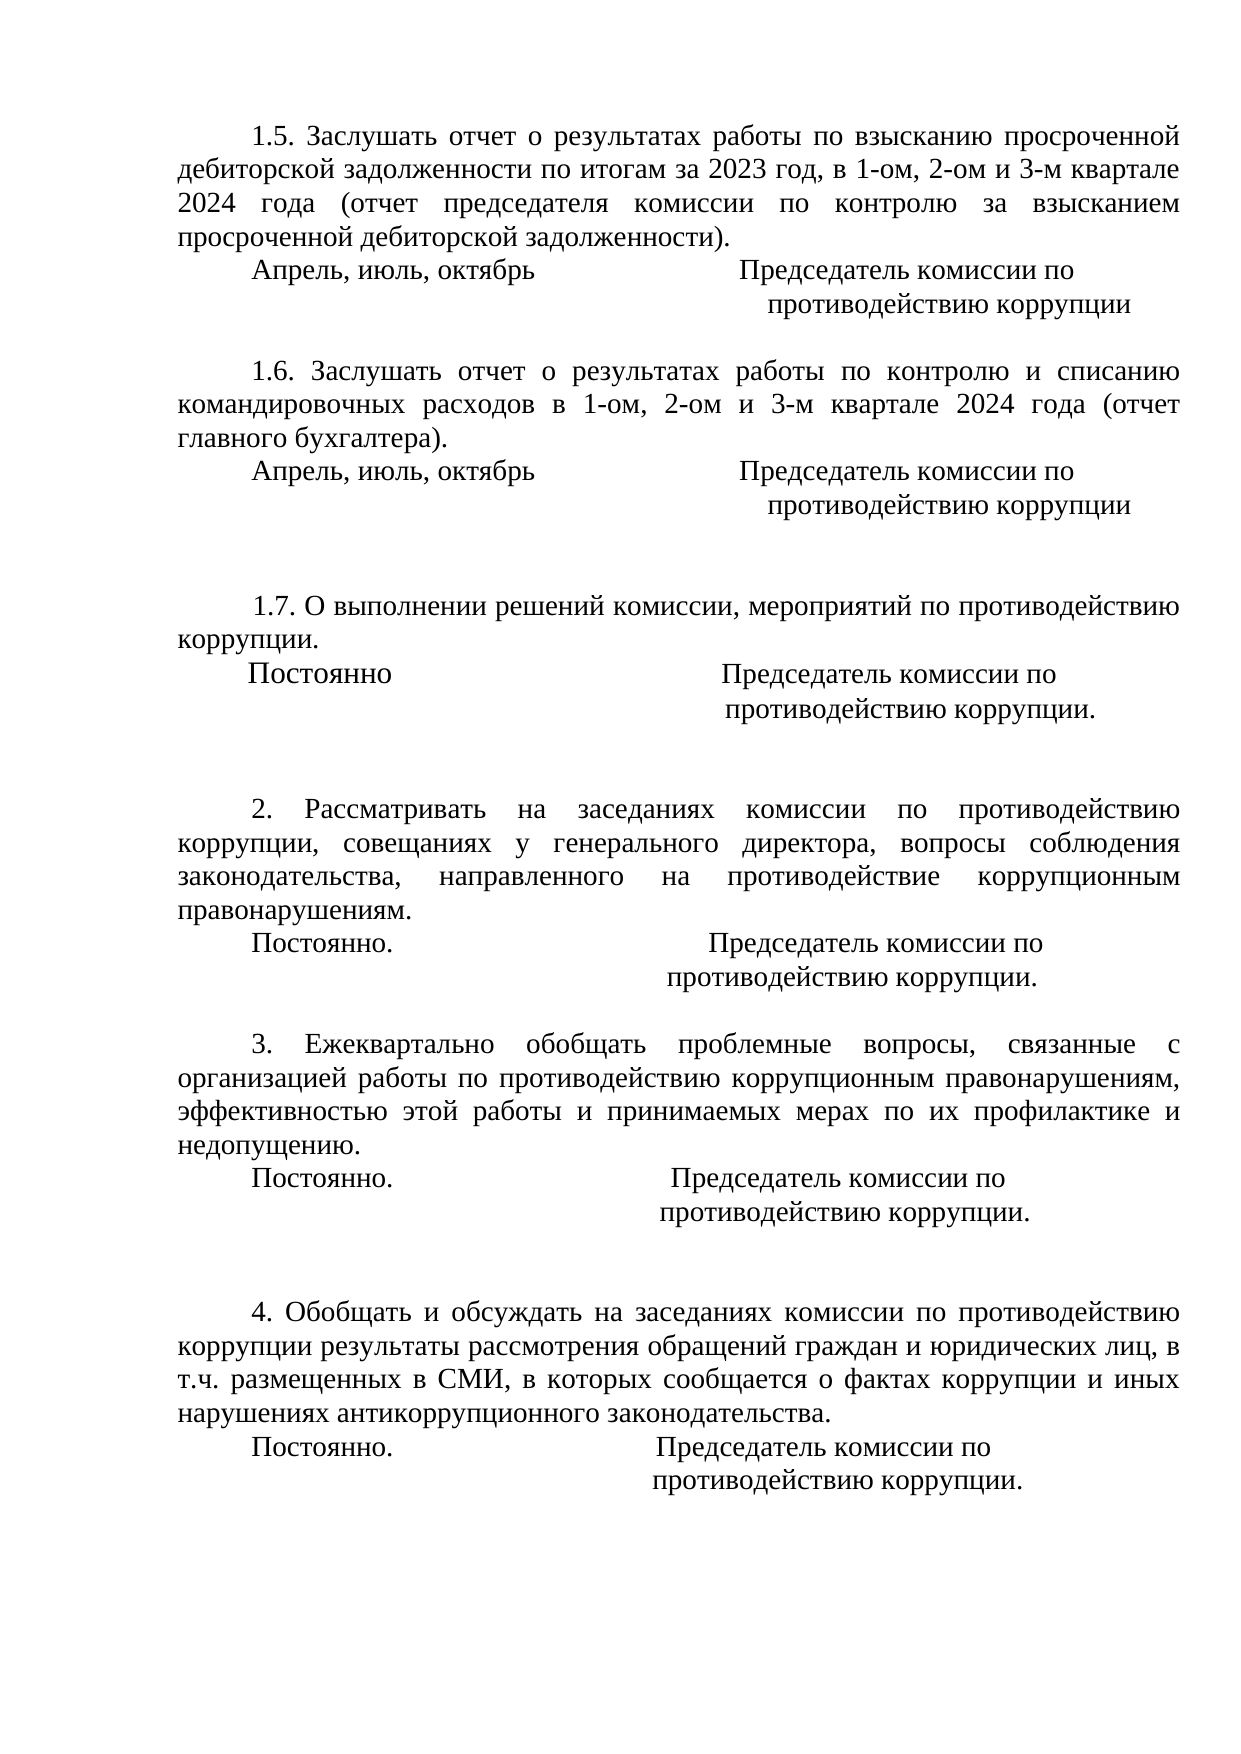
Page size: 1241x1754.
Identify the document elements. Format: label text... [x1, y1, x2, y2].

text 4. Обобщать и обсуждать на заседаниях комиссии по противодействию коррупции результаты рассмотрения обращений граждан и юридических лиц, в т.ч. размещенных в СМИ, в которых сообщается о фактах коррупции и иных нарушениях антикоррупционного законодательства. [177, 1294, 1181, 1429]
text противодействию коррупции [177, 286, 1181, 319]
text 1.6. Заслушать отчет о результатах работы по контролю и списанию командировочных расходов в 1-ом, 2-ом и 3-м квартале 2024 года (отчет главного бухгалтера). [177, 353, 1181, 453]
text Постоянно. Председатель комиссии по [177, 1429, 1181, 1462]
text Постоянно. Председатель комиссии по [177, 1160, 1181, 1194]
text 1.5. Заслушать отчет о результатах работы по взысканию просроченной дебиторской задолженности по итогам за 2023 год, в 1-ом, 2-ом и 3-м квартале 2024 года (отчет председателя комиссии по контролю за взысканием просроченной дебиторской задолженности). [177, 118, 1181, 252]
text 1.7. О выполнении решений комиссии, мероприятий по противодействию коррупции. [177, 588, 1181, 655]
text Апрель, июль, октябрь Председатель комиссии по [177, 252, 1181, 286]
text противодействию коррупции. [177, 1462, 1181, 1496]
text Постоянно Председатель комиссии по [177, 655, 1181, 691]
text противодействию коррупции. [177, 1194, 1181, 1227]
text противодействию коррупции. [177, 959, 1181, 993]
text Постоянно. Председатель комиссии по [177, 926, 1181, 959]
text противодействию коррупции [177, 487, 1181, 521]
text 2. Рассматривать на заседаниях комиссии по противодействию коррупции, совещаниях у генерального директора, вопросы соблюдения законодательства, направленного на противодействие коррупционным правонарушениям. [177, 791, 1181, 926]
text 3. Ежеквартально обобщать проблемные вопросы, связанные с организацией работы по противодействию коррупционным правонарушениям, эффективностью этой работы и принимаемых мерах по их профилактике и недопущению. [177, 1026, 1181, 1160]
text Апрель, июль, октябрь Председатель комиссии по [177, 453, 1181, 487]
text противодействию коррупции. [177, 691, 1181, 724]
